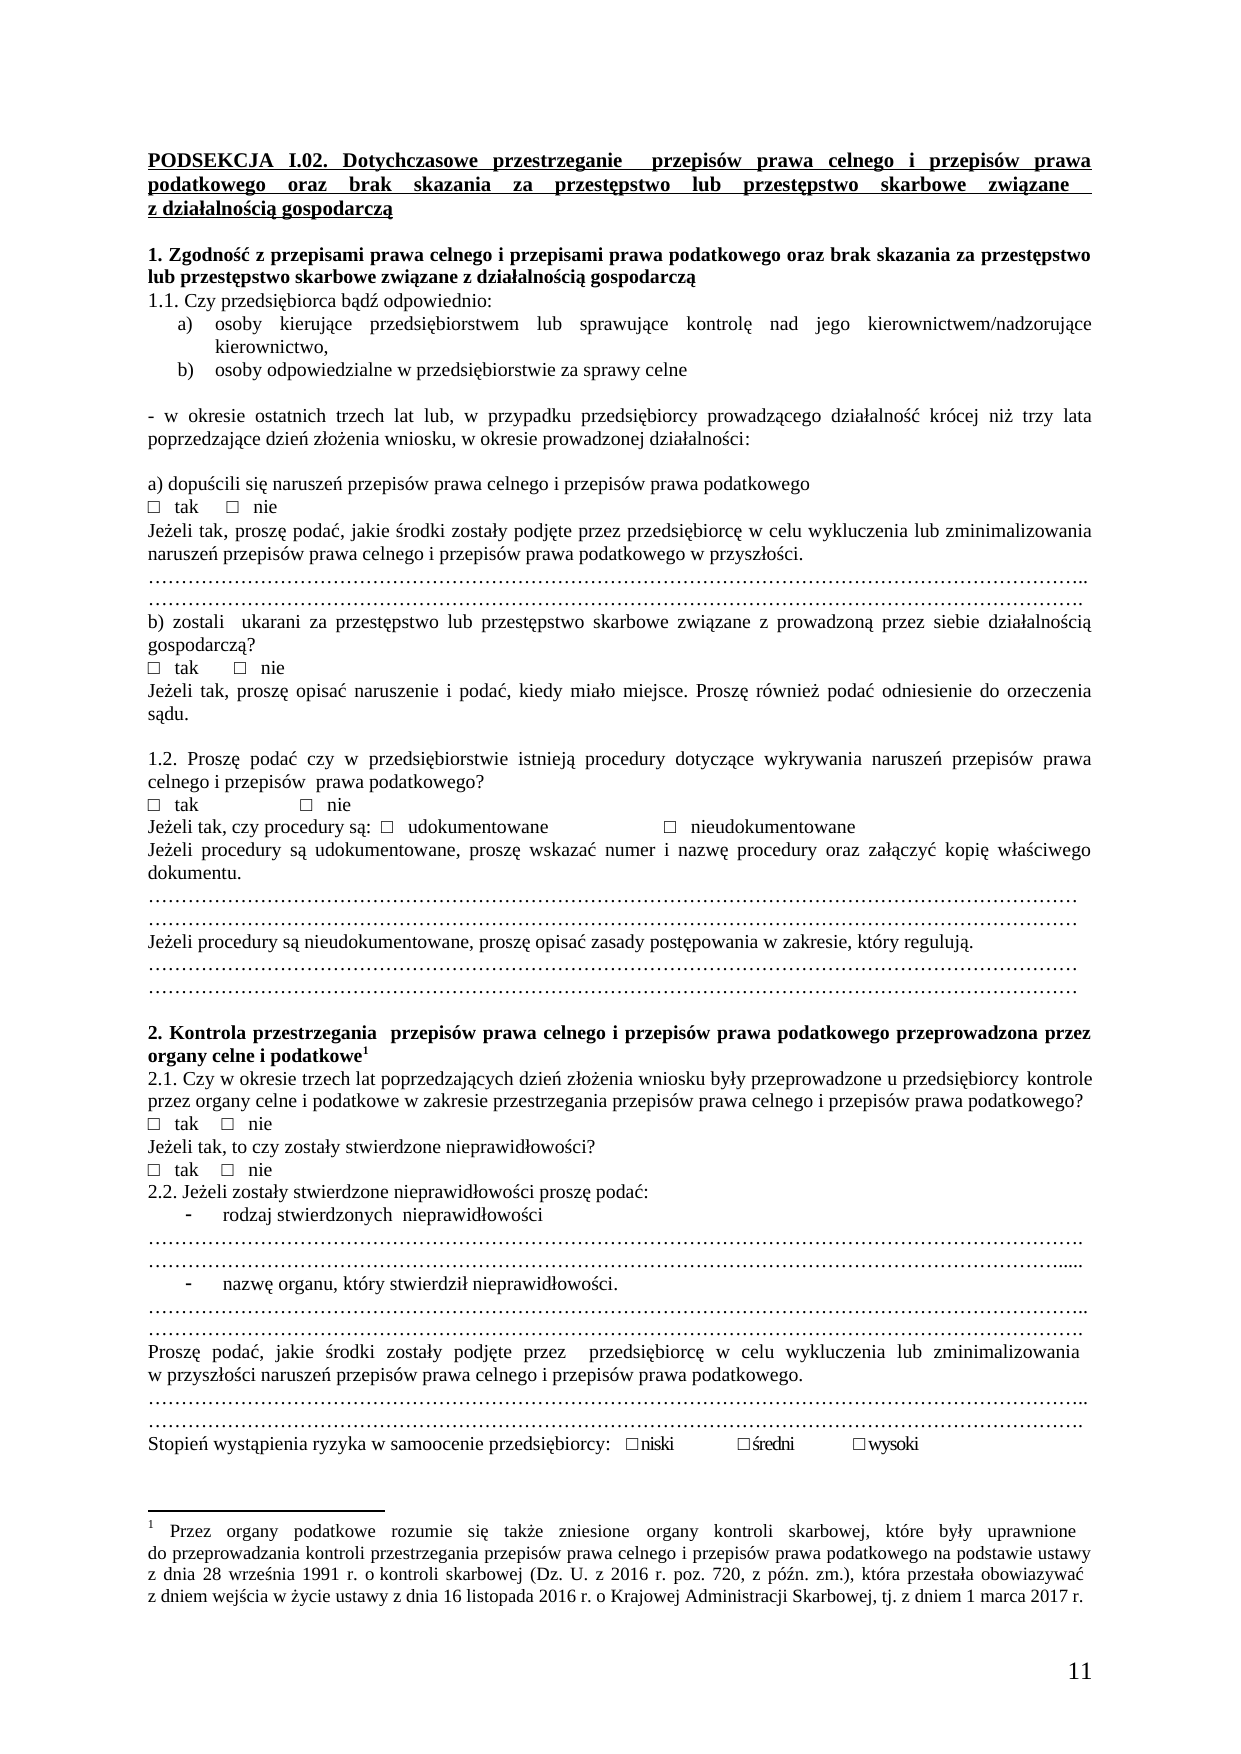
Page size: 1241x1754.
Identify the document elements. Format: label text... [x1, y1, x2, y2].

text ……………………………………………………………………………………………………………………………..……………………………………………………………………………………………………………………………. [148, 564, 1092, 610]
text Jeżeli tak, proszę podać, jakie środki zostały podjęte przez przedsiębiorcę w celu wykluczenia lub zminimalizowania naruszeń przepisów prawa celnego i przepisów prawa podatkowego w przyszłości. [148, 518, 1092, 564]
text Jeżeli tak, proszę opisać naruszenie i podać, kiedy miało miejsce. Proszę również podać odniesienie do orzeczenia sądu. [148, 679, 1092, 724]
text Proszę podać, jakie środki zostały podjęte przez przedsiębiorcę w celu wykluczenia lub zminimalizowania w przyszłości naruszeń przepisów prawa celnego i przepisów prawa podatkowego. [148, 1340, 1092, 1386]
list rodzaj stwierdzonych nieprawidłowości [185, 1203, 1092, 1226]
text □ tak □ nie [148, 495, 1092, 518]
text …………………………………………………………………………………………………………………………… [148, 952, 1092, 975]
text 2. Kontrola przestrzegania przepisów prawa celnego i przepisów prawa podatkowego przeprowadzona przez organy celne i podatkowe [148, 1021, 1092, 1066]
text Jeżeli tak, czy procedury są: □ udokumentowane □ nieudokumentowane [148, 816, 1092, 838]
text ……………………………………………………………………………………………………………………………..……………………………………………………………………………………………………………………………. [148, 1294, 1092, 1340]
text b) zostali ukarani za przestępstwo lub przestępstwo skarbowe związane z prowadzoną przez siebie działalnością gospodarczą? [148, 610, 1092, 656]
text …………………………………………………………………………………………………………………………… [148, 975, 1092, 998]
text 2.1. Czy w okresie trzech lat poprzedzających dzień złożenia wniosku były przeprowadzone u przedsiębiorcy kontrole przez organy celne i podatkowe w zakresie przestrzegania przepisów prawa celnego i przepisów prawa podatkowego? [148, 1066, 1092, 1112]
text a) dopuścili się naruszeń przepisów prawa celnego i przepisów prawa podatkowego [148, 472, 1092, 495]
text 1.2. Proszę podać czy w przedsiębiorstwie istnieją procedury dotyczące wykrywania naruszeń przepisów prawa celnego i przepisów prawa podatkowego? [148, 747, 1092, 793]
text ……………………………………………………………………………………………………………………………..……………………………………………………………………………………………………………………………. [148, 1386, 1092, 1431]
text …………………………………………………………………………………………………………………………… [148, 907, 1092, 929]
list osoby odpowiedzialne w przedsiębiorstwie za sprawy celne [177, 358, 1092, 381]
text □ tak □ nie [148, 1112, 1092, 1135]
text …………………………………………………………………………………………………………………………… [148, 884, 1092, 907]
text 1.1. Czy przedsiębiorca bądź odpowiednio: [148, 288, 1092, 312]
text PODSEKCJA I.02. Dotychczasowe przestrzeganie przepisów prawa celnego i przepisów prawa podatkowego oraz brak skazania za przestępstwo lub przestępstwo skarbowe związane z działalnością gospodarczą [148, 170, 1092, 193]
list nazwę organu, który stwierdził nieprawidłowości. [185, 1272, 1092, 1294]
text 2.2. Jeżeli zostały stwierdzone nieprawidłowości proszę podać: [148, 1181, 1092, 1203]
text □ tak □ nie [148, 656, 1092, 679]
text 1. Zgodność z przepisami prawa celnego i przepisami prawa podatkowego oraz brak skazania za przestępstwo lub przestępstwo skarbowe związane z działalnością gospodarczą [148, 243, 1092, 288]
text - w okresie ostatnich trzech lat lub, w przypadku przedsiębiorcy prowadzącego działalność krócej niż trzy lata poprzedzające dzień złożenia wniosku, w okresie prowadzonej działalności: [148, 404, 1092, 449]
text Jeżeli procedury są udokumentowane, proszę wskazać numer i nazwę procedury oraz załączyć kopię właściwego dokumentu. [148, 838, 1092, 884]
text Stopień wystąpienia ryzyka w samoocenie przedsiębiorcy: □ niski □ średni □ wysoki [148, 1431, 1092, 1454]
text □ tak □ nie [148, 793, 1092, 816]
list osoby kierujące przedsiębiorstwem lub sprawujące kontrolę nad jego kierownictwem/nadzorujące kierownictwo, [177, 312, 1092, 358]
text PODSEKCJA I.02. Dotychczasowe przestrzeganie przepisów prawa celnego i przepisów prawa podatkowego oraz brak skazania za przestępstwo lub przestępstwo skarbowe związane z działalnością gospodarczą [148, 194, 1092, 220]
text Jeżeli procedury są nieudokumentowane, proszę opisać zasady postępowania w zakresie, który regulują. [148, 929, 1092, 952]
text …………………………………………………………………………………………………………………………..... [148, 1249, 1092, 1272]
text ……………………………………………………………………………………………………………………………. [148, 1226, 1092, 1249]
text Jeżeli tak, to czy zostały stwierdzone nieprawidłowości? [148, 1135, 1092, 1158]
text PODSEKCJA I.02. Dotychczasowe przestrzeganie przepisów prawa celnego i przepisów prawa podatkowego oraz brak skazania za przestępstwo lub przestępstwo skarbowe związane z działalnością gospodarczą [148, 148, 1092, 169]
text □ tak □ nie [148, 1158, 1092, 1181]
